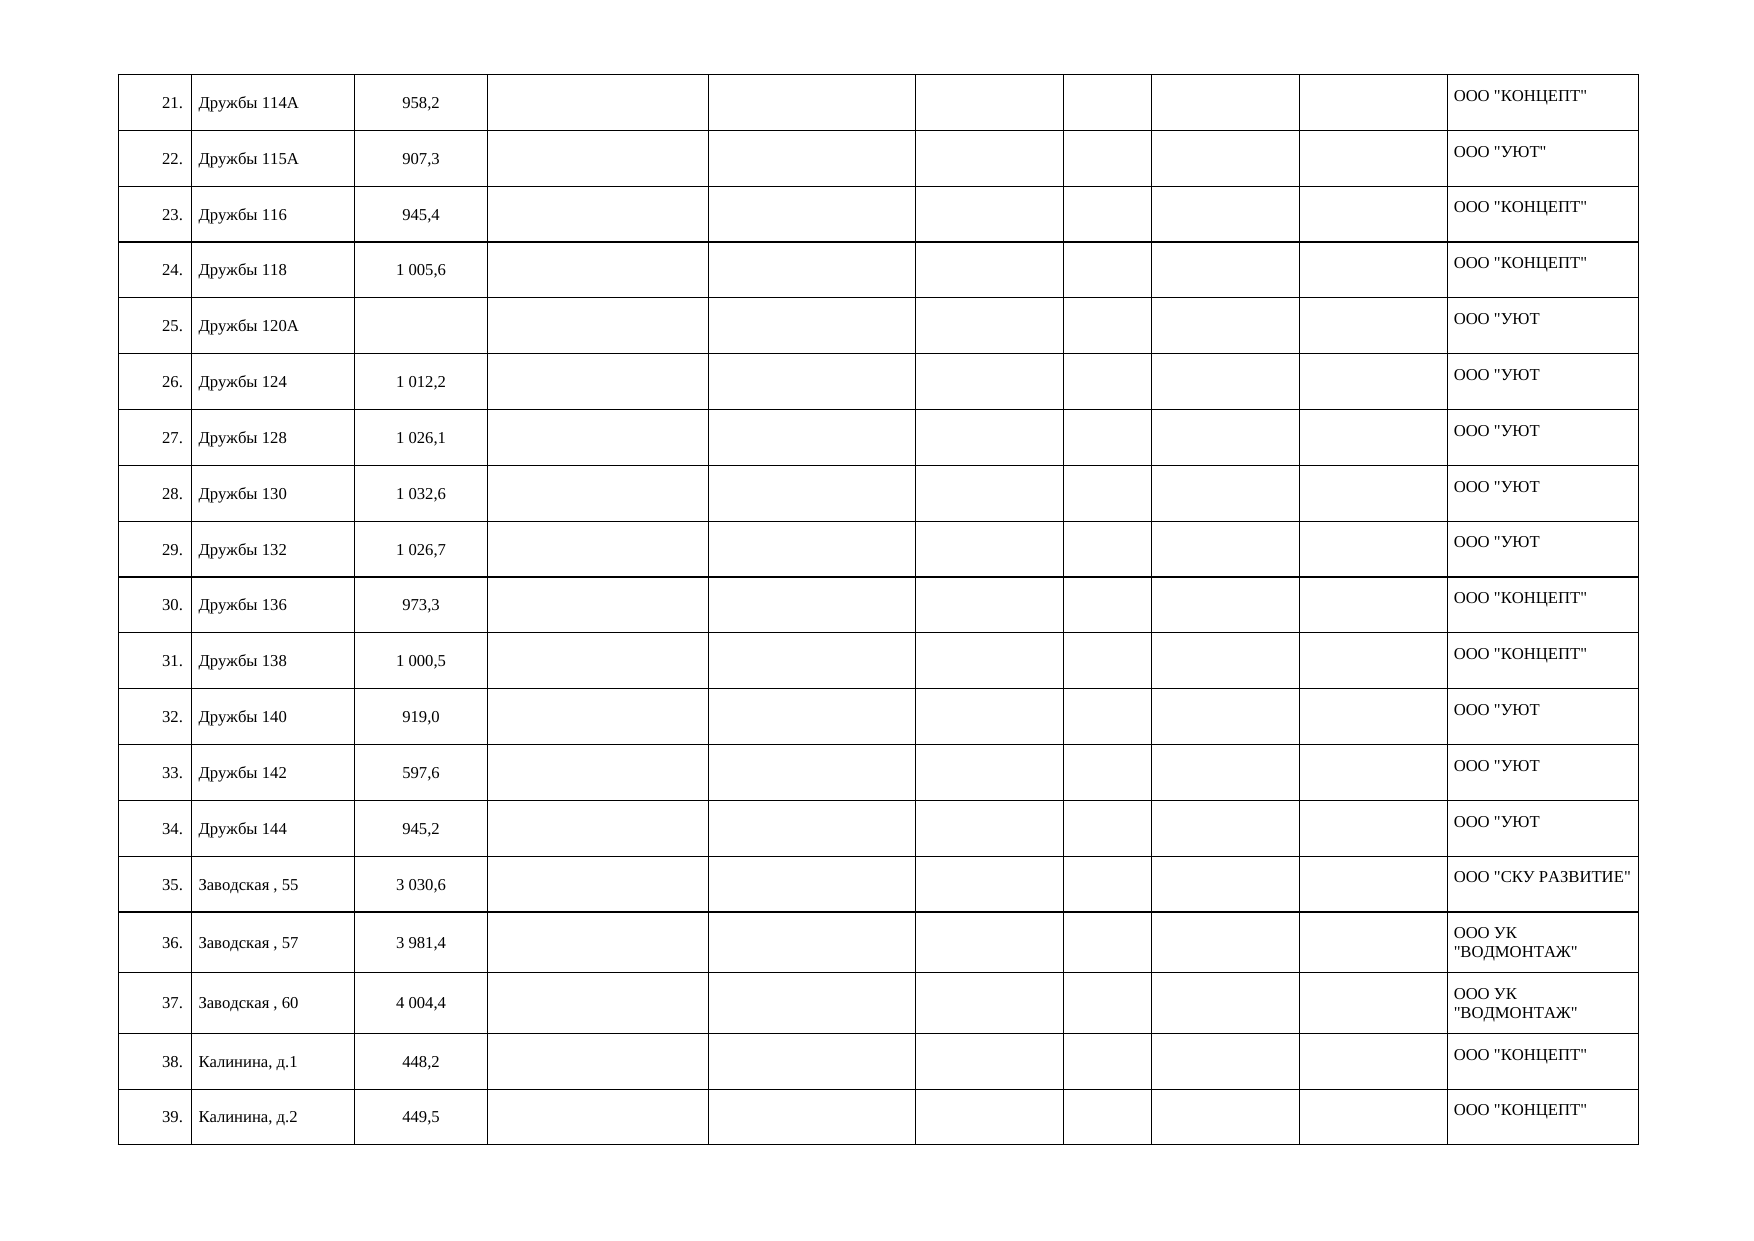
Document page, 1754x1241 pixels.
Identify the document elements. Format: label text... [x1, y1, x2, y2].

table_cell [119, 801, 191, 856]
table_cell [916, 1090, 1063, 1144]
table_cell Дружбы 115А [192, 131, 354, 186]
table_cell [1064, 1034, 1151, 1088]
table_cell 1 026,1 [355, 410, 487, 465]
table_cell [1152, 354, 1299, 409]
table_cell [709, 187, 915, 241]
table_cell [916, 131, 1063, 186]
table_cell Калинина, д.2 [192, 1090, 354, 1144]
table_cell [1300, 1090, 1447, 1144]
table_cell 1 005,6 [355, 243, 487, 297]
table_cell [1152, 857, 1299, 911]
table_cell [488, 745, 708, 800]
table_cell [1152, 578, 1299, 632]
table_cell ООО "КОНЦЕПТ" [1448, 187, 1638, 241]
table_cell [709, 522, 915, 576]
table_cell [1064, 243, 1151, 297]
table_cell [488, 973, 708, 1033]
table_cell [916, 745, 1063, 800]
table_cell 973,3 [355, 578, 487, 632]
table_cell [488, 1034, 708, 1088]
table_cell 1 000,5 [355, 633, 487, 688]
table_cell Дружбы 124 [192, 354, 354, 409]
table_cell [119, 1090, 191, 1144]
table_cell [709, 75, 915, 130]
table_cell ООО "КОНЦЕПТ" [1448, 633, 1638, 688]
table_cell [119, 857, 191, 911]
table_cell 919,0 [355, 689, 487, 744]
table_cell Дружбы 128 [192, 410, 354, 465]
table_cell 945,2 [355, 801, 487, 856]
table_cell [1064, 801, 1151, 856]
table_cell [916, 522, 1063, 576]
table_cell Дружбы 116 [192, 187, 354, 241]
table_cell [1152, 913, 1299, 972]
table_cell ООО "КОНЦЕПТ" [1448, 243, 1638, 297]
table_cell 945,4 [355, 187, 487, 241]
table_cell [1064, 1090, 1151, 1144]
table_cell [1300, 1034, 1447, 1088]
table_cell [1152, 522, 1299, 576]
table_cell ООО "УЮТ [1448, 745, 1638, 800]
table_cell 958,2 [355, 75, 487, 130]
table_cell [1300, 522, 1447, 576]
table_cell [1152, 1034, 1299, 1088]
table_cell [916, 973, 1063, 1033]
table_cell [119, 354, 191, 409]
table_cell [709, 131, 915, 186]
table_cell [119, 131, 191, 186]
table_cell [119, 745, 191, 800]
table_cell [916, 801, 1063, 856]
table_cell [488, 466, 708, 521]
table_cell Дружбы 144 [192, 801, 354, 856]
table_cell ООО УК "ВОДМОНТАЖ" [1448, 973, 1638, 1033]
table_cell 597,6 [355, 745, 487, 800]
table_cell [1064, 633, 1151, 688]
table_cell [119, 410, 191, 465]
table_cell Калинина, д.1 [192, 1034, 354, 1088]
table_cell [488, 187, 708, 241]
table_cell [1152, 243, 1299, 297]
table_cell Дружбы 136 [192, 578, 354, 632]
table_cell [1064, 745, 1151, 800]
table_cell [709, 913, 915, 972]
table_cell 1 032,6 [355, 466, 487, 521]
table_cell [488, 298, 708, 353]
table_cell [1152, 689, 1299, 744]
table_cell [1064, 973, 1151, 1033]
table_cell [916, 298, 1063, 353]
table_cell [1300, 745, 1447, 800]
table_cell [709, 1034, 915, 1088]
table_cell Дружбы 130 [192, 466, 354, 521]
table_cell [1300, 913, 1447, 972]
table_cell [488, 1090, 708, 1144]
table_cell 907,3 [355, 131, 487, 186]
table_cell [1300, 243, 1447, 297]
table_cell [709, 243, 915, 297]
table_cell Дружбы 132 [192, 522, 354, 576]
table_cell [916, 75, 1063, 130]
table_cell ООО "КОНЦЕПТ" [1448, 1034, 1638, 1088]
table_cell [1300, 410, 1447, 465]
table_cell Дружбы 138 [192, 633, 354, 688]
table_cell [1300, 857, 1447, 911]
table_cell [916, 857, 1063, 911]
table_cell [1300, 801, 1447, 856]
table_cell [488, 578, 708, 632]
table_cell [1064, 857, 1151, 911]
table_cell [488, 801, 708, 856]
table_cell [119, 1034, 191, 1088]
table_cell [1152, 633, 1299, 688]
table_cell [1300, 298, 1447, 353]
table_cell [1064, 578, 1151, 632]
table_cell ООО "УЮТ [1448, 354, 1638, 409]
table_cell [709, 745, 915, 800]
table_cell [1152, 410, 1299, 465]
table_cell [1152, 973, 1299, 1033]
table_cell [1300, 354, 1447, 409]
table_cell [488, 913, 708, 972]
table_cell [709, 633, 915, 688]
table_cell [488, 410, 708, 465]
table_cell 3 981,4 [355, 913, 487, 972]
table_cell [1152, 466, 1299, 521]
table_cell [1064, 410, 1151, 465]
table_cell [709, 466, 915, 521]
table_cell [916, 187, 1063, 241]
table_cell ООО "УЮТ [1448, 801, 1638, 856]
table_cell [709, 578, 915, 632]
table_cell [119, 522, 191, 576]
table_cell [1300, 633, 1447, 688]
table_cell ООО "УЮТ [1448, 466, 1638, 521]
table_cell [119, 187, 191, 241]
table_cell 3 030,6 [355, 857, 487, 911]
table_cell [119, 633, 191, 688]
table_cell Дружбы 140 [192, 689, 354, 744]
table_cell [916, 354, 1063, 409]
table_cell [1300, 131, 1447, 186]
table_cell ООО "УЮТ [1448, 689, 1638, 744]
table_cell ООО "КОНЦЕПТ" [1448, 578, 1638, 632]
table_cell [119, 689, 191, 744]
table_cell [119, 243, 191, 297]
table_cell [1064, 75, 1151, 130]
table_cell Заводская , 60 [192, 973, 354, 1033]
table_cell ООО УК "ВОДМОНТАЖ" [1448, 913, 1638, 972]
table_cell 1 026,7 [355, 522, 487, 576]
table_cell [488, 243, 708, 297]
table_cell [1152, 801, 1299, 856]
table_cell [709, 973, 915, 1033]
table_cell [1300, 689, 1447, 744]
table_cell [709, 801, 915, 856]
table_cell [119, 913, 191, 972]
table_cell [355, 298, 487, 353]
table_cell ООО "СКУ РАЗВИТИЕ" [1448, 857, 1638, 911]
table_cell [1064, 131, 1151, 186]
table_cell [119, 75, 191, 130]
table_cell [916, 578, 1063, 632]
table_cell [488, 857, 708, 911]
table_cell [488, 689, 708, 744]
table_cell [488, 131, 708, 186]
table_cell [1300, 578, 1447, 632]
table_cell [1064, 689, 1151, 744]
table_cell [119, 973, 191, 1033]
table_cell [1152, 1090, 1299, 1144]
table_cell 1 012,2 [355, 354, 487, 409]
table_cell [1152, 75, 1299, 130]
table_cell [1300, 973, 1447, 1033]
table_cell Дружбы 142 [192, 745, 354, 800]
table_cell [1152, 131, 1299, 186]
table_cell [1064, 298, 1151, 353]
table_cell [1064, 354, 1151, 409]
table_cell [916, 913, 1063, 972]
table_cell Заводская , 55 [192, 857, 354, 911]
table_cell Заводская , 57 [192, 913, 354, 972]
table_cell ООО "КОНЦЕПТ" [1448, 75, 1638, 130]
table_cell Дружбы 114А [192, 75, 354, 130]
table_cell 4 004,4 [355, 973, 487, 1033]
table_cell [709, 1090, 915, 1144]
table_cell [488, 633, 708, 688]
table_cell ООО "УЮТ" [1448, 131, 1638, 186]
table_cell ООО "УЮТ [1448, 522, 1638, 576]
table_cell [709, 857, 915, 911]
table_cell [119, 578, 191, 632]
table_cell Дружбы 120А [192, 298, 354, 353]
table_cell [1064, 913, 1151, 972]
table_cell [709, 298, 915, 353]
table_cell [916, 466, 1063, 521]
table_cell [916, 689, 1063, 744]
table_cell [916, 243, 1063, 297]
table_cell [1064, 522, 1151, 576]
table_cell [119, 466, 191, 521]
table_cell [1064, 187, 1151, 241]
table_cell [1300, 75, 1447, 130]
table_cell [488, 354, 708, 409]
table_cell [709, 689, 915, 744]
table_cell ООО "УЮТ [1448, 410, 1638, 465]
table_cell [709, 410, 915, 465]
table_cell [119, 298, 191, 353]
table_cell ООО "КОНЦЕПТ" [1448, 1090, 1638, 1144]
table_cell [1152, 745, 1299, 800]
table_cell [1152, 187, 1299, 241]
table_cell [916, 410, 1063, 465]
table_cell [488, 522, 708, 576]
table_cell Дружбы 118 [192, 243, 354, 297]
table_cell [1300, 187, 1447, 241]
table_cell [488, 75, 708, 130]
table_cell [709, 354, 915, 409]
table_cell [916, 633, 1063, 688]
table_cell ООО "УЮТ [1448, 298, 1638, 353]
table_cell [1064, 466, 1151, 521]
table_cell [916, 1034, 1063, 1088]
table_cell 448,2 [355, 1034, 487, 1088]
table_cell [1152, 298, 1299, 353]
table_cell 449,5 [355, 1090, 487, 1144]
table_cell [1300, 466, 1447, 521]
